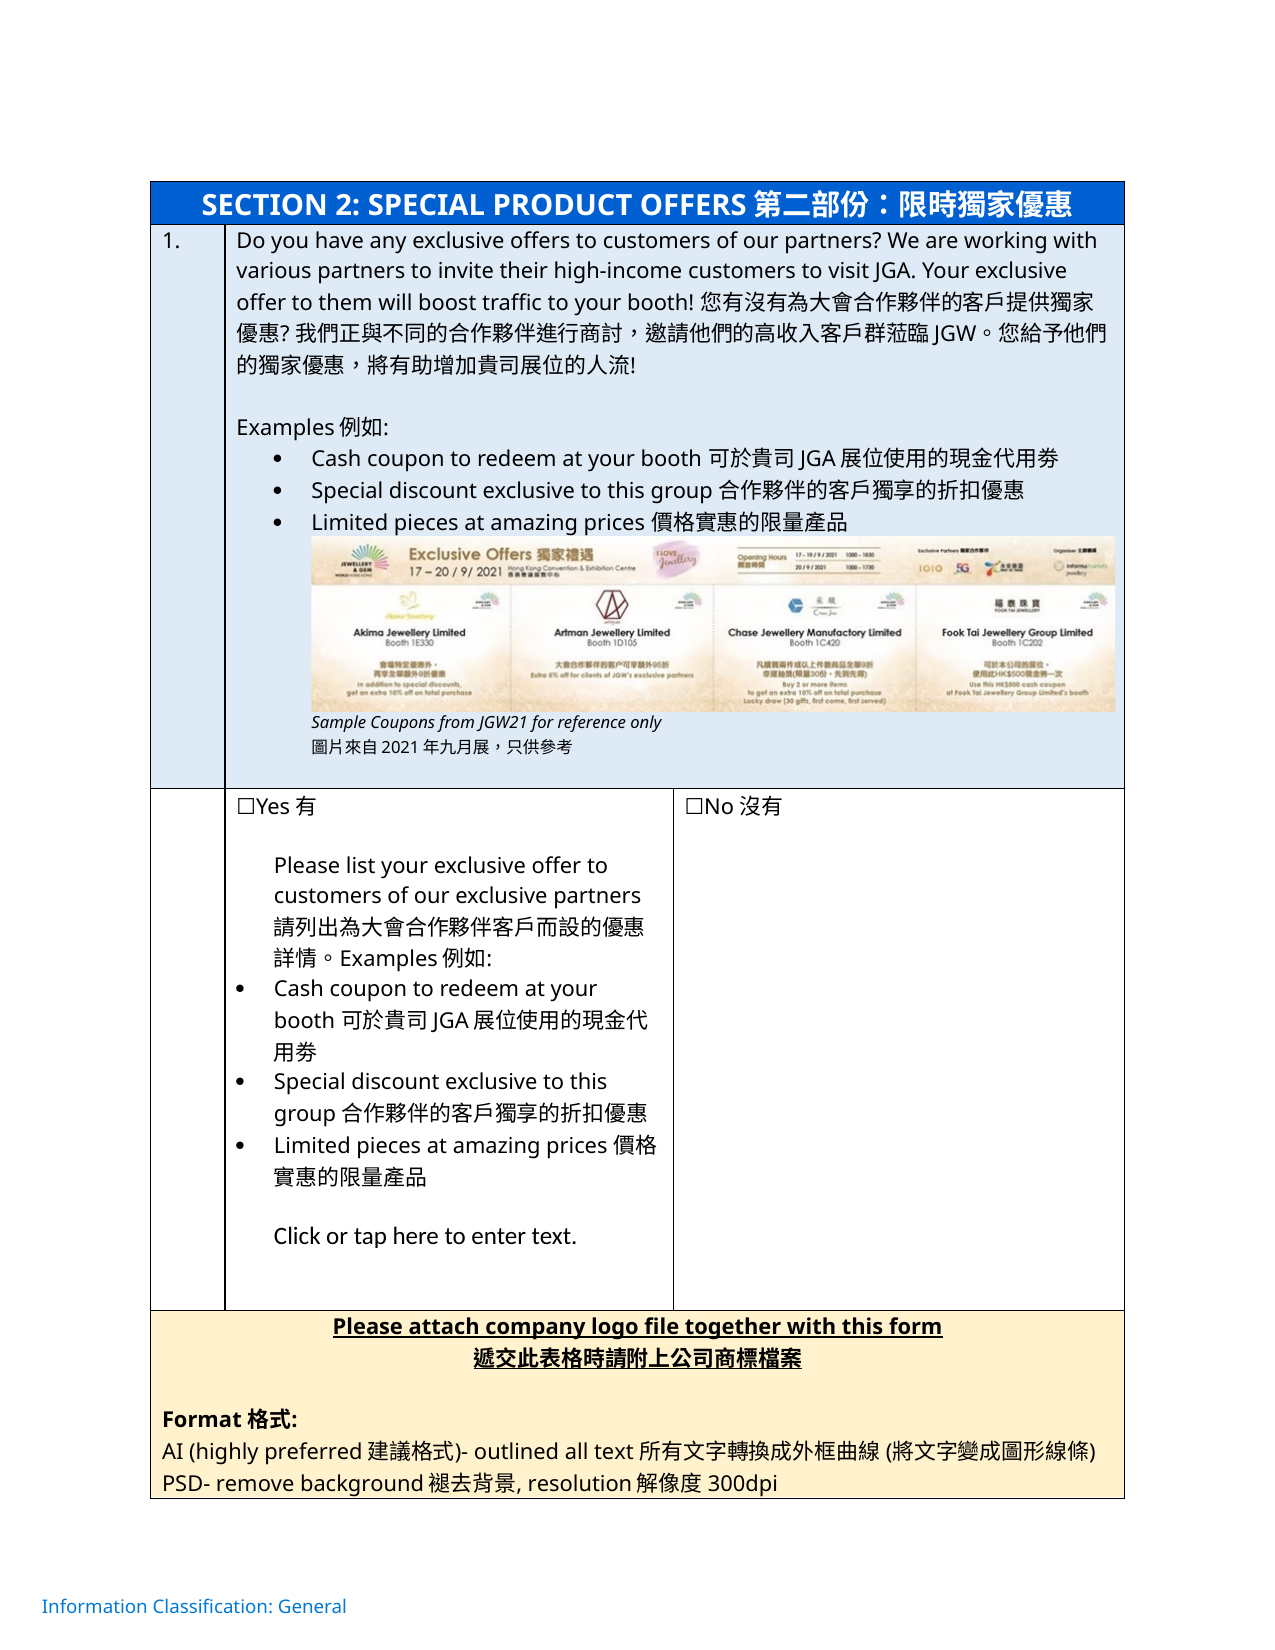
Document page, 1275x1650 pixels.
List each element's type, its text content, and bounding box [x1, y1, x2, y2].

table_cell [151, 1311, 1124, 1497]
picture [311, 536, 1116, 712]
table_cell Yes 有 Please list your exclusive offer to customers of our exclusive partners 請列出為大會合作夥伴客戶而設的優惠詳情。Examples例如: Cash coupon to redeem at your booth 可於貴司JGA展位使用的現金代用劵 Special discount exclusive to this group 合作夥伴的客戶獨享的折扣優惠 Limited pieces at amazing prices 價格實惠的限量產品 [226, 789, 673, 1310]
table_header SECTION 2: SPECIAL PRODUCT OFFERS第二部份：限時獨家優惠 [151, 182, 1124, 224]
table_cell Do you have any exclusive offers to customers of our partners? We are working with various partners to invite their high-income customers to visit JGA. Your exclusive offer to them will boost traffic to your booth! 您有沒有為大會合作夥伴的客戶提供獨家優惠? 我們正與不同的合作夥伴進行商討，邀請他們的高收入客戶群蒞臨JGW。您給予他們的獨家優惠，將有助增加貴司展位的人流! Examples例如: Cash coupon to redeem at your booth 可於貴司JGA展位使用的現金代用劵 Special discount exclusive to this group 合作夥伴的客戶獨享的折扣優惠 Limited pieces at amazing prices 價格實惠的限量產品 Sample Coupons from JGW21 for reference only 圖片來自2021年九月展，只供參考 [226, 225, 1124, 788]
table_cell No 沒有 [674, 789, 1124, 1310]
table_cell [151, 789, 224, 1310]
table_cell 1. [151, 225, 224, 788]
